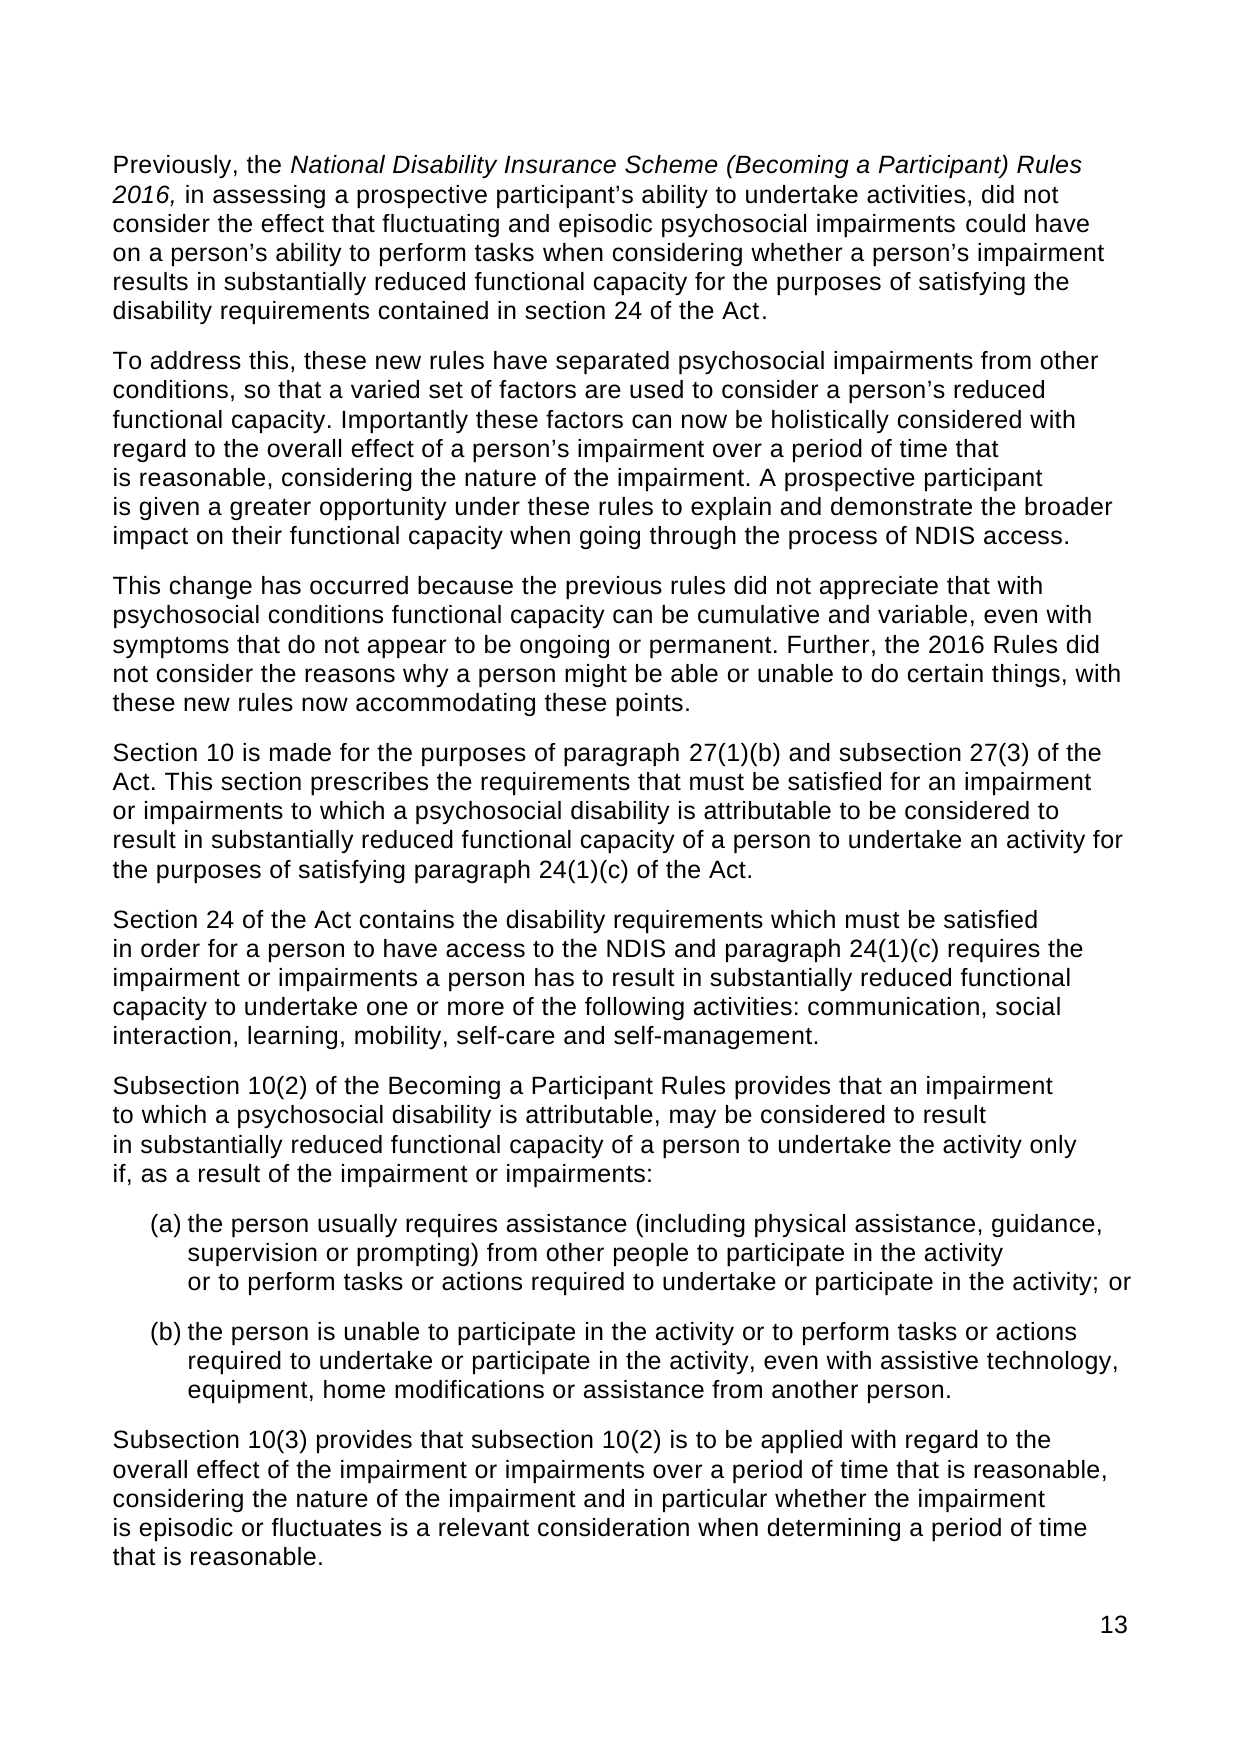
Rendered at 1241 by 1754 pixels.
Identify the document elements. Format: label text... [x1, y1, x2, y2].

text Subsection 10(3) provides that subsection 10(2) is to be applied with regard to the overall effect of the impairment or impairments over a period of time that is reasonable, considering the nature of the impairment and in particular whether the impairment is episodic or fluctuates is a relevant consideration when determining a period of time that is reasonable. [112, 1425, 1128, 1571]
text Section 24 of the Act contains the disability requirements which must be satisfied in order for a person to have access to the NDIS and paragraph 24(1)(c) requires the impairment or impairments a person has to result in substantially reduced functional capacity to undertake one or more of the following activities: communication, social interaction, learning, mobility, self-care and self-management. [112, 904, 1128, 1050]
text Section 10 is made for the purposes of paragraph 27(1)(b) and subsection 27(3) of the Act. This section prescribes the requirements that must be satisfied for an impairment or impairments to which a psychosocial disability is attributable to be considered to result in substantially reduced functional capacity of a person to undertake an activity for the purposes of satisfying paragraph 24(1)(c) of the Act. [112, 737, 1128, 883]
text Subsection 10(2) of the Becoming a Participant Rules provides that an impairment to which a psychosocial disability is attributable, may be considered to result in substantially reduced functional capacity of a person to undertake the activity only if, as a result of the impairment or impairments: [112, 1071, 1128, 1187]
list the person usually requires assistance (including physical assistance, guidance, supervision or prompting) from other people to participate in the activity or to perform tasks or actions required to undertake or participate in the activity; or [150, 1208, 1131, 1296]
text To address this, these new rules have separated psychosocial impairments from other conditions, so that a varied set of factors are used to consider a person’s reduced functional capacity. Importantly these factors can now be holistically considered with regard to the overall effect of a person’s impairment over a period of time that is reasonable, considering the nature of the impairment. A prospective participant is given a greater opportunity under these rules to explain and demonstrate the broader impact on their functional capacity when going through the process of NDIS access. [112, 346, 1128, 550]
list the person is unable to participate in the activity or to perform tasks or actions required to undertake or participate in the activity, even with assistive technology, equipment, home modifications or assistance from another person. [150, 1317, 1128, 1404]
text This change has occurred because the previous rules did not appreciate that with psychosocial conditions functional capacity can be cumulative and variable, even with symptoms that do not appear to be ongoing or permanent. Further, the 2016 Rules did not consider the reasons why a person might be able or unable to do certain things, with these new rules now accommodating these points. [112, 571, 1128, 717]
text Previously, the National Disability Insurance Scheme (Becoming a Participant) Rules 2016, in assessing a prospective participant’s ability to undertake activities, did not consider the effect that fluctuating and episodic psychosocial impairments could have on a person’s ability to perform tasks when considering whether a person’s impairment results in substantially reduced functional capacity for the purposes of satisfying the disability requirements contained in section 24 of the Act. [112, 150, 1128, 325]
